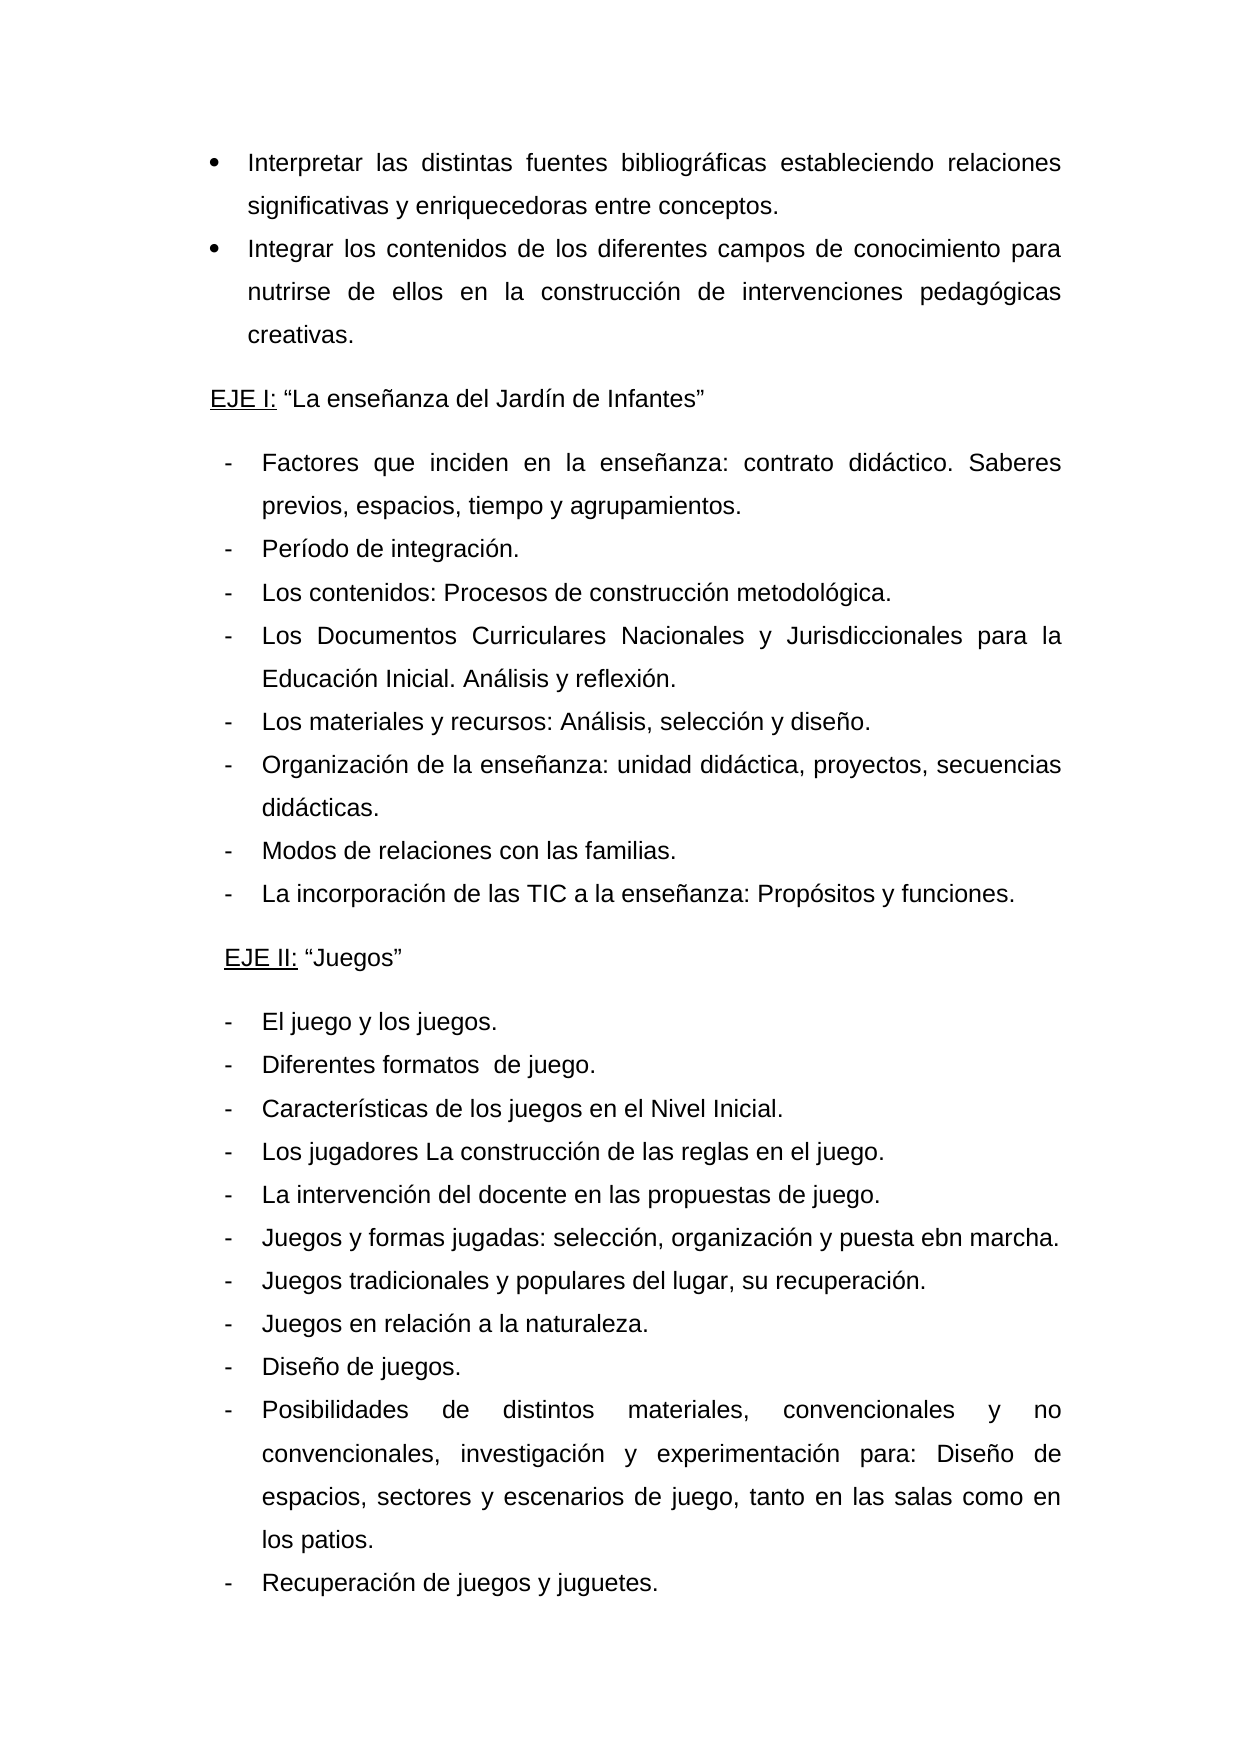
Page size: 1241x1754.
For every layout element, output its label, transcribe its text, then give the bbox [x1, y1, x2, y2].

list Los materiales y recursos: Análisis, selección y diseño. [224, 707, 1063, 736]
list Los jugadores La construcción de las reglas en el juego. [224, 1137, 1063, 1166]
list Juegos y formas jugadas: selección, organización y puesta ebn marcha. [224, 1223, 1063, 1252]
list Integrar los contenidos de los diferentes campos de conocimiento para nutrirse de ellos en la construcción de intervenciones pedagógicas creativas. [210, 234, 1063, 349]
list Los contenidos: Procesos de construcción metodológica. [224, 578, 1063, 606]
text EJE I: “La enseñanza del Jardín de Infantes” [210, 384, 1063, 413]
list Factores que inciden en la enseñanza: contrato didáctico. Saberes previos, espacios, tiempo y agrupamientos. [224, 448, 1063, 520]
list Modos de relaciones con las familias. [224, 836, 1063, 865]
list Interpretar las distintas fuentes bibliográficas estableciendo relaciones significativas y enriquecedoras entre conceptos. [210, 148, 1063, 219]
list Organización de la enseñanza: unidad didáctica, proyectos, secuencias didácticas. [224, 750, 1063, 822]
list Diseño de juegos. [224, 1352, 1063, 1381]
list La intervención del docente en las propuestas de juego. [224, 1180, 1063, 1209]
list Juegos tradicionales y populares del lugar, su recuperación. [224, 1266, 1063, 1295]
list Los Documentos Curriculares Nacionales y Jurisdiccionales para la Educación Inicial. Análisis y reflexión. [224, 621, 1063, 693]
list Posibilidades de distintos materiales, convencionales y no convencionales, investigación y experimentación para: Diseño de espacios, sectores y escenarios de juego, tanto en las salas como en los patios. [224, 1396, 1063, 1554]
list Juegos en relación a la naturaleza. [224, 1309, 1063, 1338]
text EJE II: “Juegos” [224, 943, 1063, 972]
list La incorporación de las TIC a la enseñanza: Propósitos y funciones. [224, 879, 1063, 908]
list El juego y los juegos. [224, 1007, 1063, 1036]
list Características de los juegos en el Nivel Inicial. [224, 1094, 1063, 1122]
list Diferentes formatos de juego. [224, 1051, 1063, 1079]
list Período de integración. [224, 534, 1063, 563]
list Recuperación de juegos y juguetes. [224, 1568, 1063, 1597]
